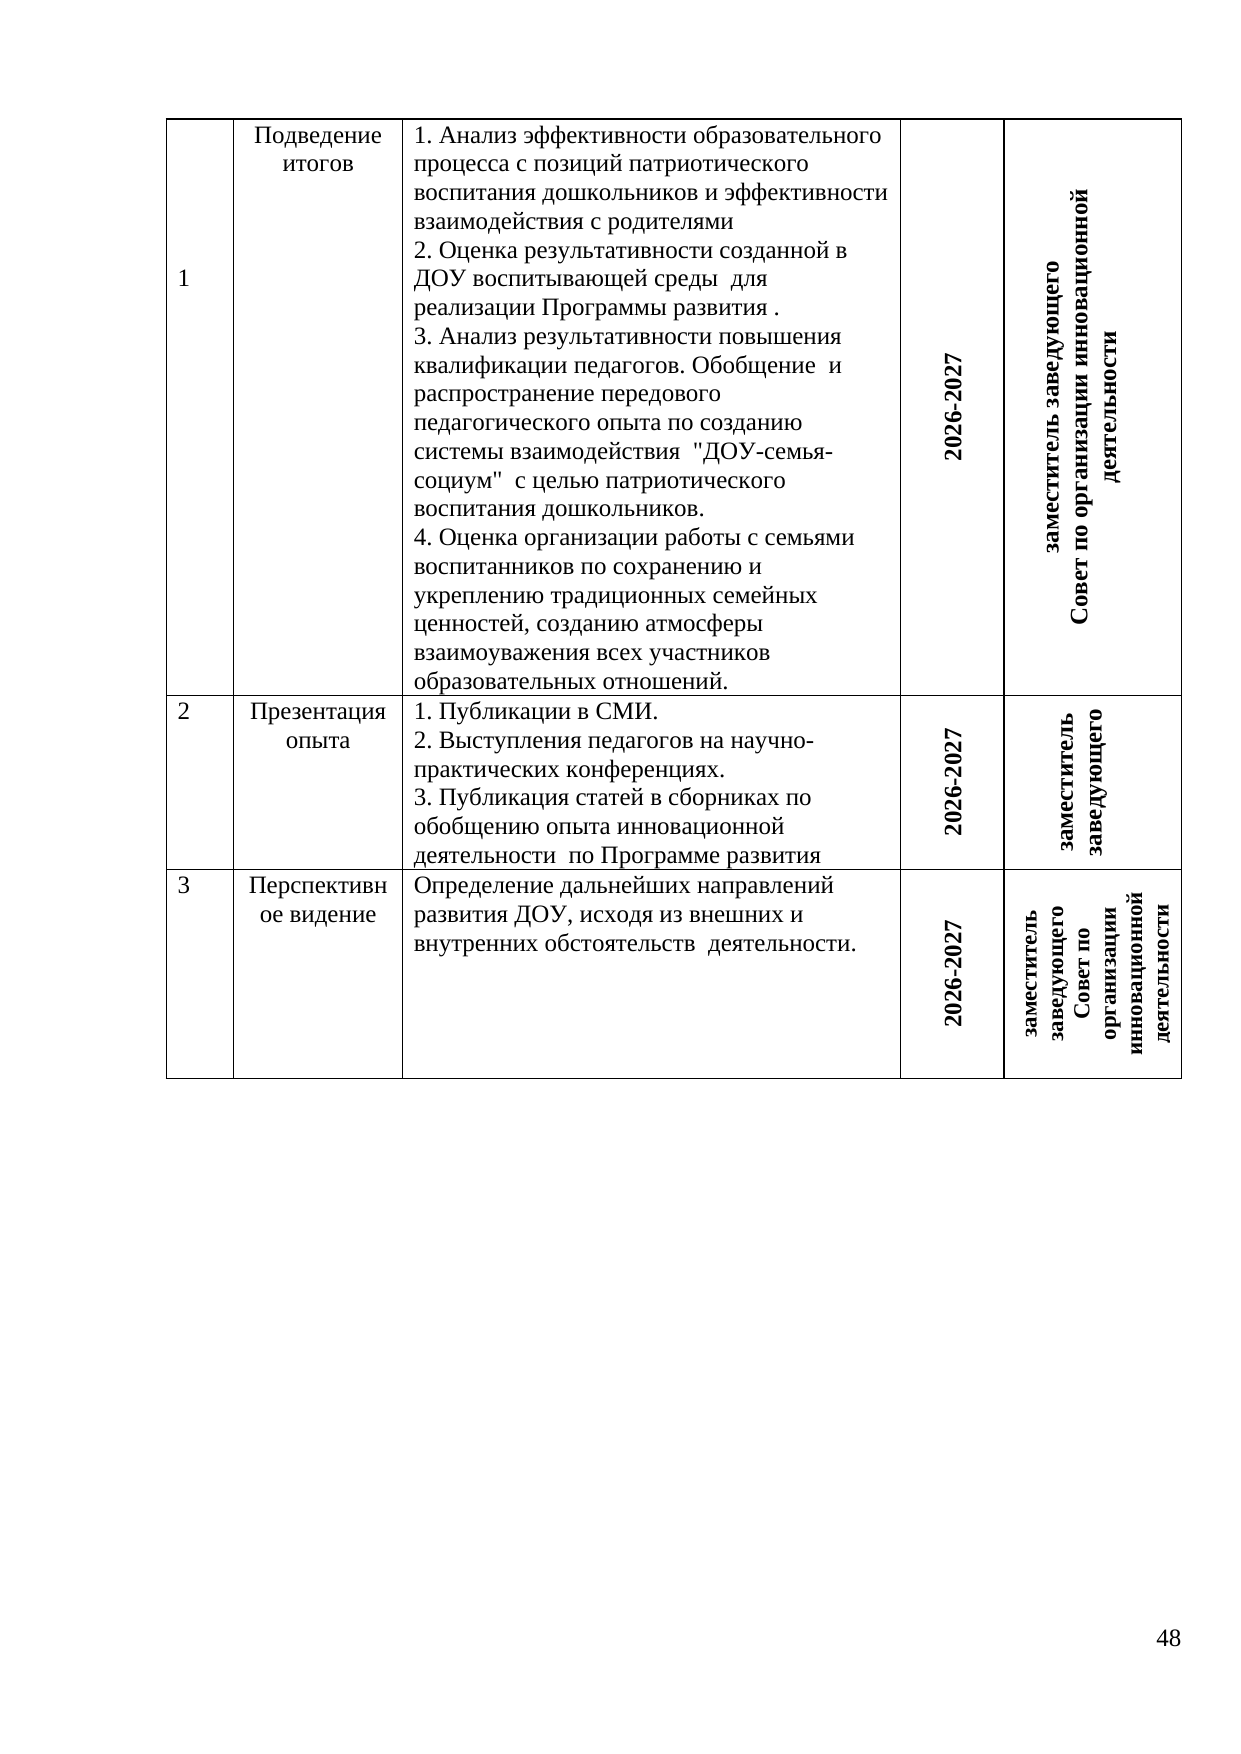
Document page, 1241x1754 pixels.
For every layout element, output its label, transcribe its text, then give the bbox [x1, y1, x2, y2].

table_cell Определение дальнейших направлений развития ДОУ, исходя из внешних и внутренних обстоятельств деятельности. [403, 870, 900, 1077]
table_cell 2026-2027 [901, 120, 1003, 695]
table_cell заместитель заведующего Совет по организации инновационной деятельности [1005, 120, 1181, 695]
table_cell Перспективное видение [234, 870, 402, 1077]
table_cell 2026-2027 [901, 870, 1003, 1077]
table_cell заместитель заведующего Совет по организации инновационной деятельности [1005, 870, 1181, 1077]
table_cell Презентация опыта [234, 696, 402, 869]
table_cell 2 [167, 696, 233, 869]
table_cell заместитель заведующего [1005, 696, 1181, 869]
table_cell Подведение итогов [234, 120, 402, 695]
table_cell 2026-2027 [901, 696, 1003, 869]
table_cell 1 [167, 120, 233, 695]
table_cell 3 [167, 870, 233, 1077]
table_cell 1. Публикации в СМИ. 2. Выступления педагогов на научно-практических конференциях. 3. Публикация статей в сборниках по обобщению опыта инновационной деятельности по Программе развития [403, 696, 900, 869]
table_cell 1. Анализ эффективности образовательного процесса с позиций патриотического воспитания дошкольников и эффективности взаимодействия с родителями 2. Оценка результативности созданной в ДОУ воспитывающей среды для реализации Программы развития . 3. Анализ результативности повышения квалификации педагогов. Обобщение и распространение передового педагогического опыта по созданию системы взаимодействия "ДОУ-семья-социум" с целью патриотического воспитания дошкольников. 4. Оценка организации работы с семьями воспитанников по сохранению и укреплению традиционных семейных ценностей, созданию атмосферы взаимоуважения всех участников образовательных отношений. [403, 120, 900, 695]
